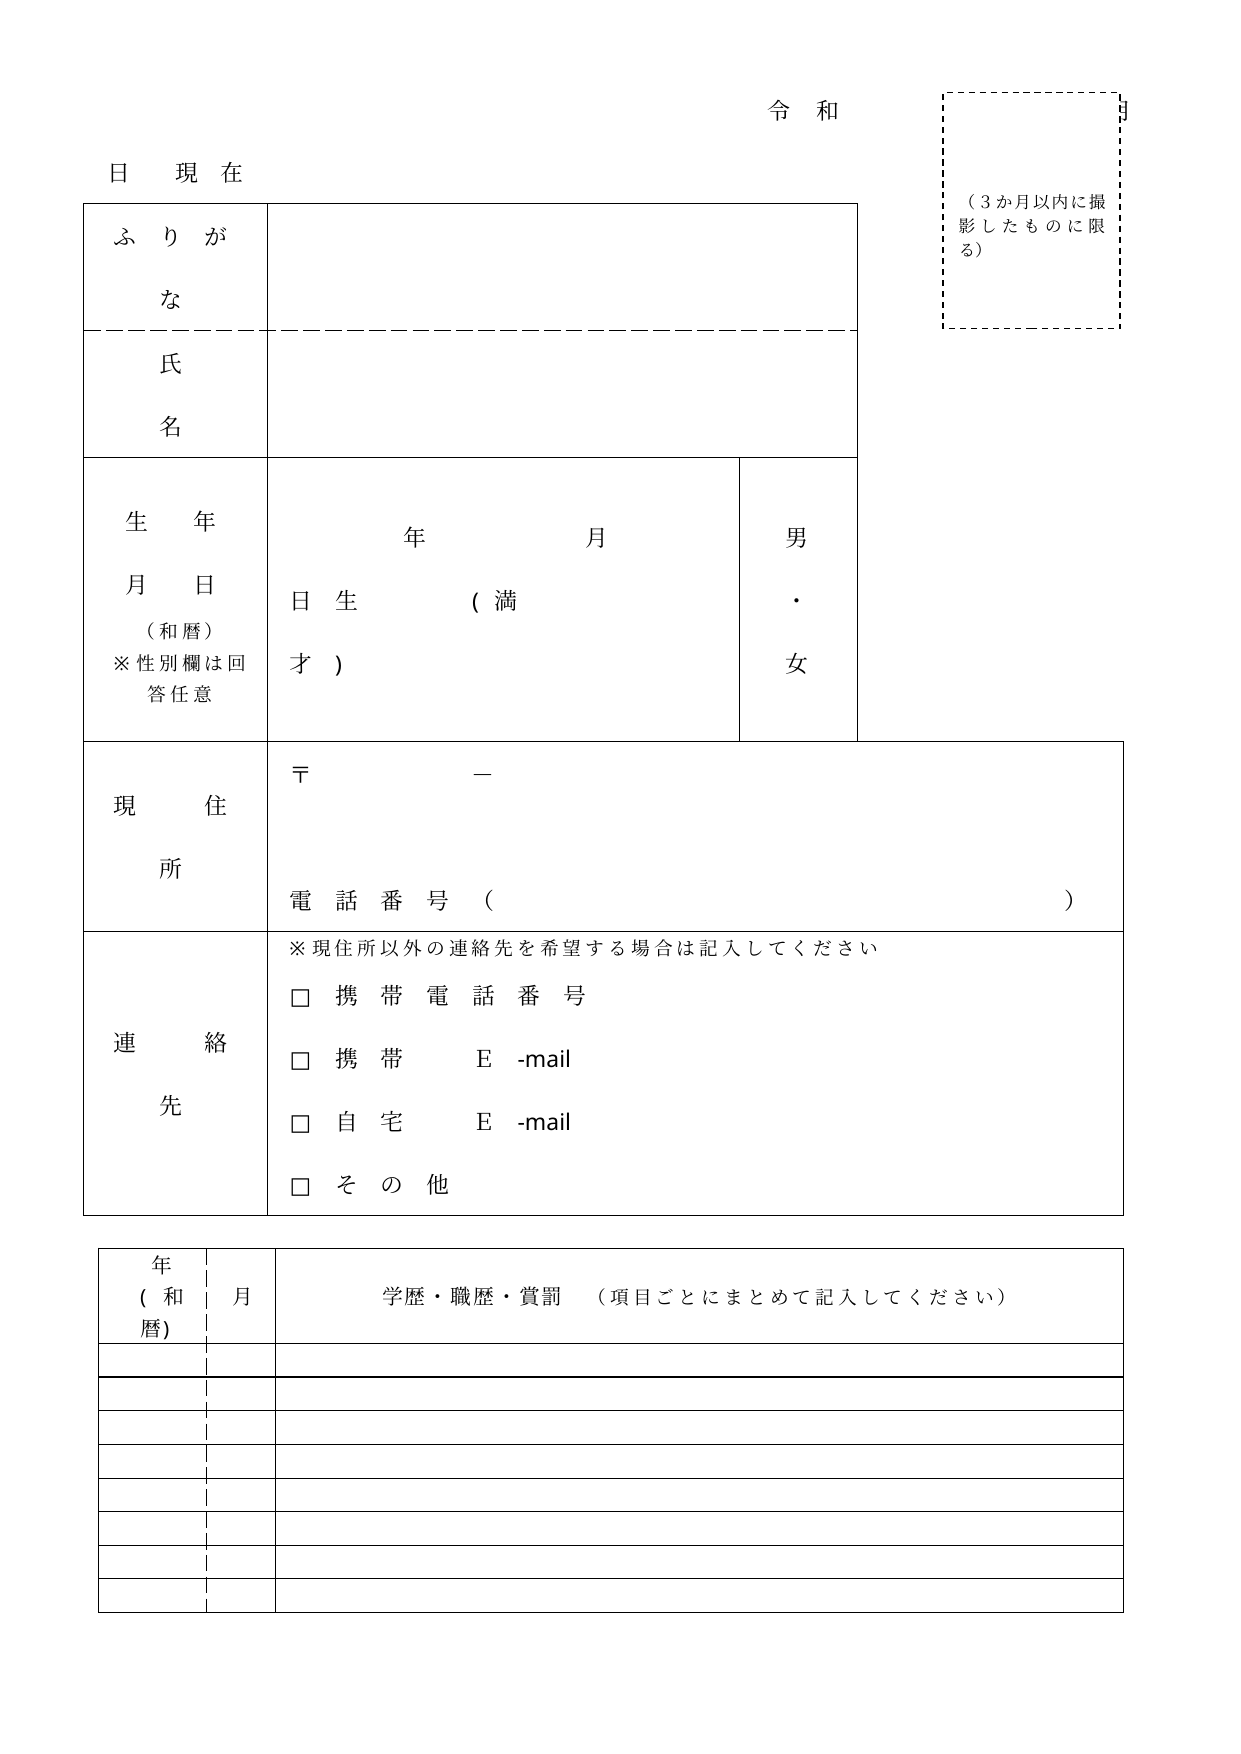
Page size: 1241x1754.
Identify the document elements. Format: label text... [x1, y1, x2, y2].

table_cell [206, 1411, 275, 1444]
table_cell 男・女 [740, 458, 857, 741]
table_cell [276, 1512, 1123, 1545]
table_cell [276, 1579, 1123, 1612]
table_header 月 [206, 1249, 275, 1343]
table_cell [276, 1378, 1123, 1410]
table_cell 氏 名 [84, 330, 267, 457]
table_cell ※現住所以外の連絡先を希望する場合は記入してください 携帯電話番号 携帯 Ｅ-mail 自宅 Ｅ-mail その他 [268, 932, 1123, 1215]
table_header 学歴・職歴・賞罰 （項目ごとにまとめて記入してください） [276, 1249, 1123, 1343]
table_cell 〒 － 電話番号（ ） [268, 742, 1123, 931]
table_cell 現 住 所 [84, 742, 267, 931]
table_header ふりがな [84, 204, 267, 330]
table_cell [276, 1411, 1123, 1444]
table_cell [206, 1378, 275, 1410]
table_cell 連 絡 先 [84, 932, 267, 1215]
table_cell [99, 1378, 206, 1410]
table_cell [276, 1546, 1123, 1578]
table_cell [276, 1479, 1123, 1511]
table_cell 年 月 日生 (満 才) [268, 458, 739, 741]
table_cell [99, 1579, 206, 1612]
table_header 年(和暦) [99, 1249, 206, 1343]
table_cell [99, 1344, 206, 1376]
table_cell [99, 1479, 206, 1511]
table_header [268, 204, 857, 330]
table_cell [206, 1445, 275, 1477]
table_cell [206, 1512, 275, 1545]
table_cell [276, 1344, 1123, 1376]
table_cell [206, 1344, 275, 1376]
table_cell [99, 1512, 206, 1545]
table_cell [99, 1546, 206, 1578]
table_cell 生 年 月 日 （和暦） ※性別欄は回答任意 [84, 458, 267, 741]
table_cell [206, 1579, 275, 1612]
table_cell [206, 1479, 275, 1511]
table_cell [268, 330, 857, 457]
text 令和 年 月 日 現在 [78, 77, 1156, 203]
table_cell [276, 1445, 1123, 1477]
table_cell [99, 1411, 206, 1444]
table_cell [206, 1546, 275, 1578]
table_cell [99, 1445, 206, 1477]
